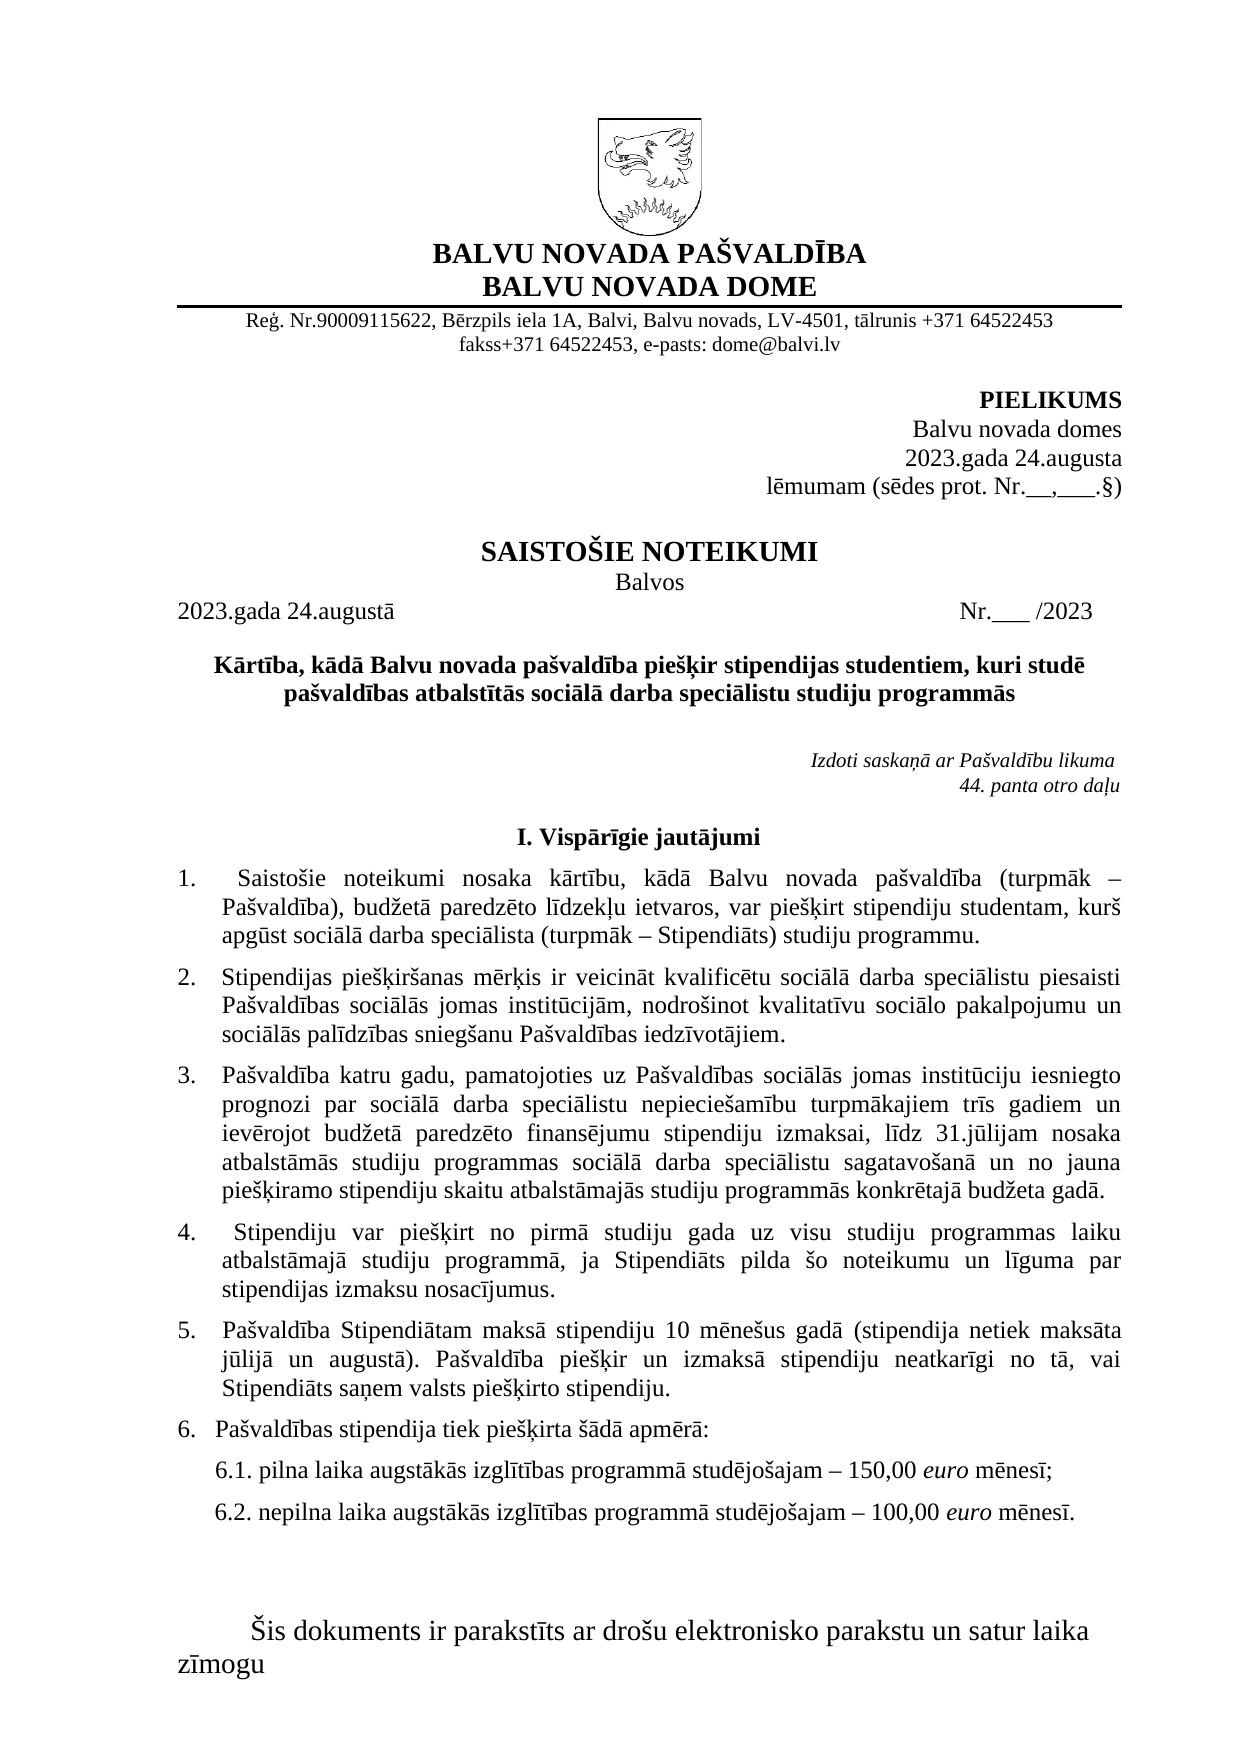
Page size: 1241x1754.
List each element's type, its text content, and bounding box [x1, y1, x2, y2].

list pilna laika augstākās izglītības programmā studējošajam – 150,00 euro mēnesī; [215, 1455, 1122, 1484]
text SAISTOŠIE NOTEIKUMI [177, 534, 1122, 567]
text PIELIKUMS [177, 385, 1122, 414]
list Saistošie noteikumi nosaka kārtību, kādā Balvu novada pašvaldība (turpmāk – Pašvaldība), budžetā paredzēto līdzekļu ietvaros, var piešķirt stipendiju studentam, kurš apgūst sociālā darba speciālista (turpmāk – Stipendiāts) studiju programmu. [177, 863, 1122, 949]
text fakss+371 64522453, e-pasts: dome@balvi.lv [177, 332, 1122, 356]
text Balvos [177, 567, 1122, 596]
list Stipendijas piešķiršanas mērķis ir veicināt kvalificētu sociālā darba speciālistu piesaisti Pašvaldības sociālās jomas institūcijām, nodrošinot kvalitatīvu sociālo pakalpojumu un sociālās palīdzības sniegšanu Pašvaldības iedzīvotājiem. [177, 962, 1122, 1048]
text Reģ. Nr.90009115622, Bērzpils iela 1A, Balvi, Balvu novads, LV-4501, tālrunis +371 64522453 [177, 308, 1122, 332]
picture [597, 118, 702, 236]
text 2023.gada 24.augusta [177, 443, 1122, 471]
text lēmumam (sēdes prot. Nr.__,___.§) [177, 471, 1122, 500]
list Stipendiju var piešķirt no pirmā studiju gada uz visu studiju programmas laiku atbalstāmajā studiju programmā, ja Stipendiāts pilda šo noteikumu un līguma par stipendijas izmaksu nosacījumus. [177, 1217, 1122, 1303]
text 2023.gada 24.augustā Nr.___ /2023 [177, 596, 1122, 625]
list nepilna laika augstākās izglītības programmā studējošajam – 100,00 euro mēnesī. [214, 1497, 1122, 1525]
text Kārtība, kādā Balvu novada pašvaldība piešķir stipendijas studentiem, kuri studē pašvaldības atbalstītās sociālā darba speciālistu studiju programmās [177, 650, 1122, 707]
list Pašvaldības stipendija tiek piešķirta šādā apmērā: [177, 1414, 1122, 1443]
list Vispārīgie jautājumi [177, 822, 1122, 850]
list Pašvaldība katru gadu, pamatojoties uz Pašvaldības sociālās jomas institūciju iesniegto prognozi par sociālā darba speciālistu nepieciešamību turpmākajiem trīs gadiem un ievērojot budžetā paredzēto finansējumu stipendiju izmaksai, līdz 31.jūlijam nosaka atbalstāmās studiju programmas sociālā darba speciālistu sagatavošanā un no jauna piešķiramo stipendiju skaitu atbalstāmajās studiju programmās konkrētajā budžeta gadā. [177, 1060, 1122, 1204]
text BALVU NOVADA PAŠVALDĪBA [177, 236, 1122, 269]
text Balvu novada domes [177, 414, 1122, 443]
text Izdoti saskaņā ar Pašvaldību likuma 44. panta otro daļu [177, 720, 1122, 797]
list Pašvaldība Stipendiātam maksā stipendiju 10 mēnešus gadā (stipendija netiek maksāta jūlijā un augustā). Pašvaldība piešķir un izmaksā stipendiju neatkarīgi no tā, vai Stipendiāts saņem valsts piešķirto stipendiju. [177, 1315, 1122, 1402]
text BALVU NOVADA DOME [177, 269, 1122, 305]
